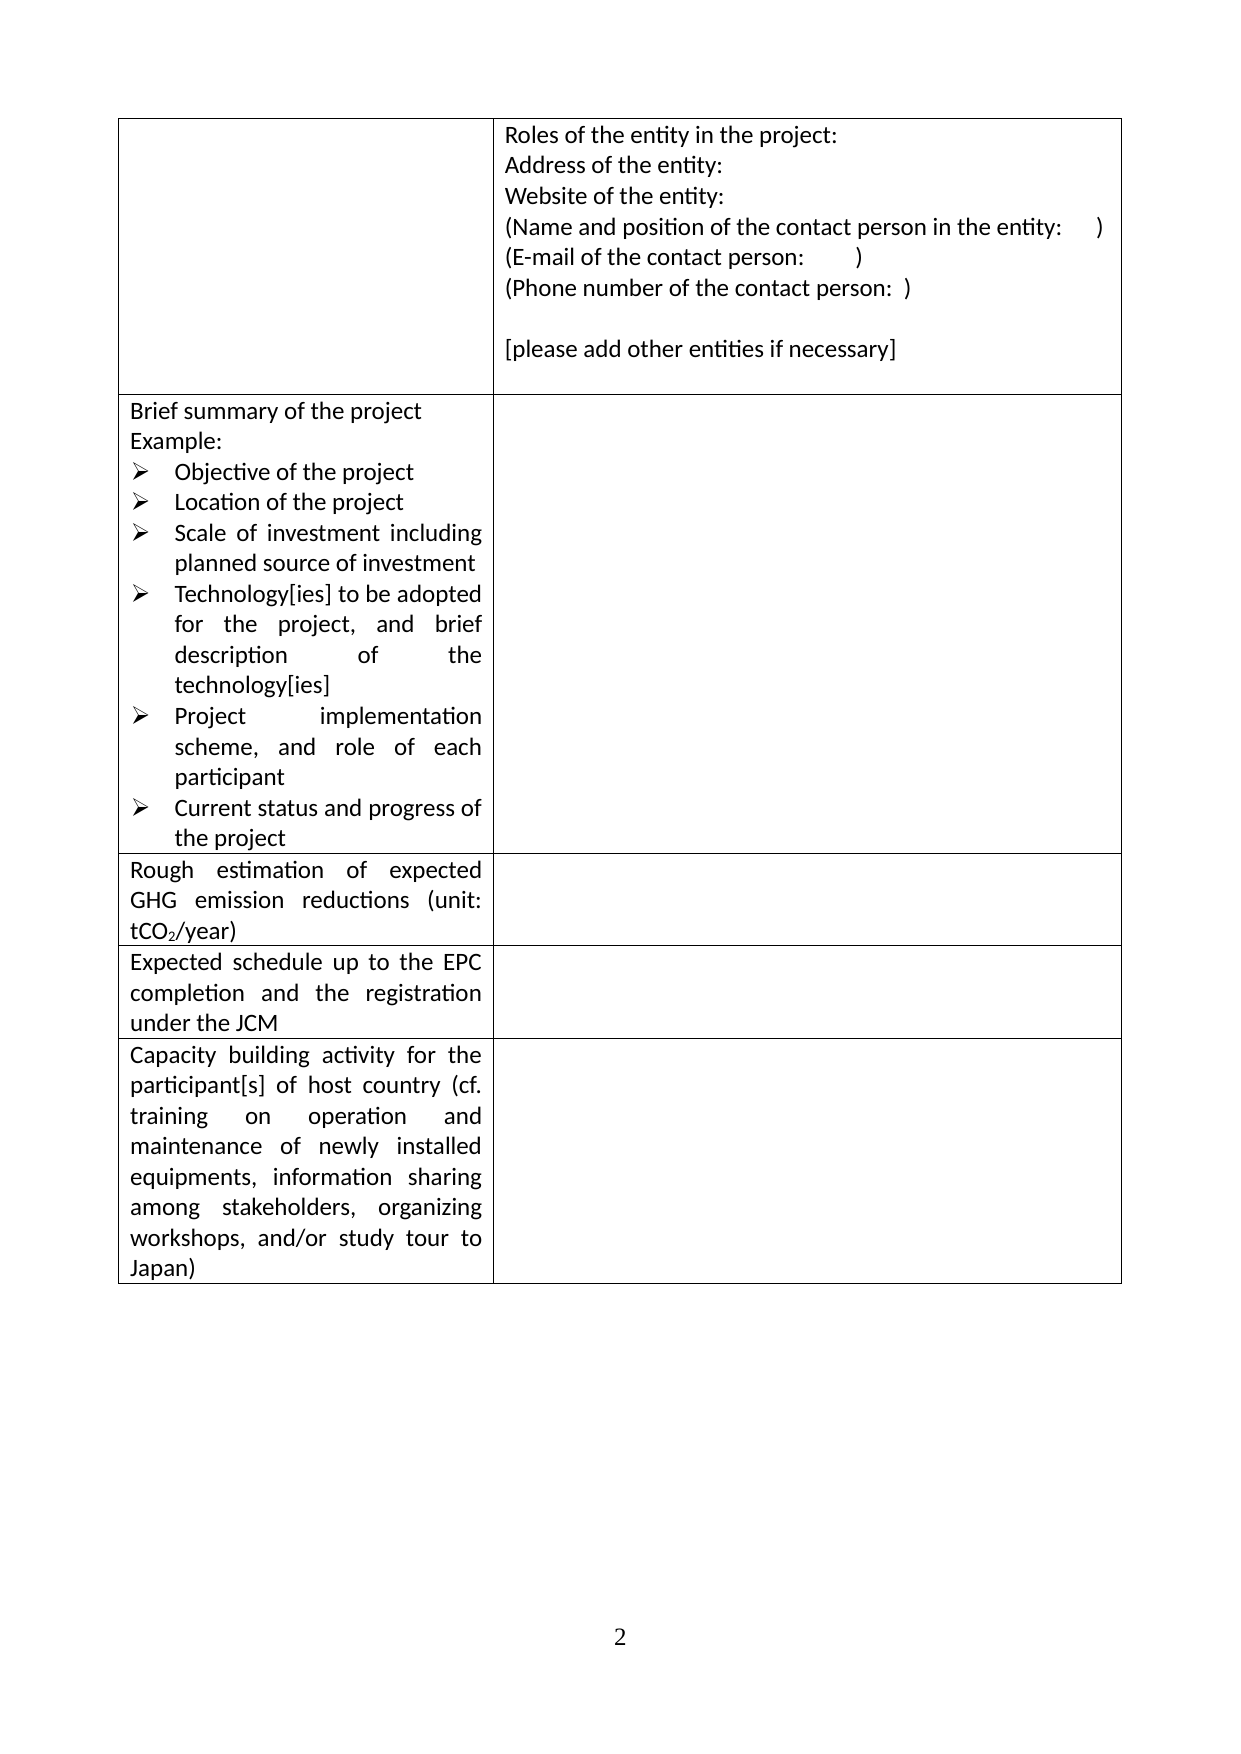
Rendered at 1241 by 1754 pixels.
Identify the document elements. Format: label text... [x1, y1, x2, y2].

table_cell Expected schedule up to the EPC completion and the registration under the JCM [119, 946, 493, 1038]
table_cell Brief summary of the project Example: Objective of the project Location of the project Scale of investment including planned source of investment Technology[ies] to be adopted for the project, and brief description of the technology[ies] Project implementation scheme, and role of each participant Current status and progress of the project [119, 395, 493, 853]
table_cell [494, 1039, 1121, 1283]
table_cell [494, 119, 1121, 394]
table_cell [494, 395, 1121, 853]
table_cell Capacity building activity for the participant[s] of host country (cf. training on operation and maintenance of newly installed equipments, information sharing among stakeholders, organizing workshops, and/or study tour to Japan) [119, 1039, 493, 1283]
table_cell [494, 854, 1121, 945]
table_cell Rough estimation of expected GHG emission reductions (unit: tCO2/year) [119, 854, 493, 945]
table_cell [494, 946, 1121, 1038]
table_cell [119, 119, 493, 394]
